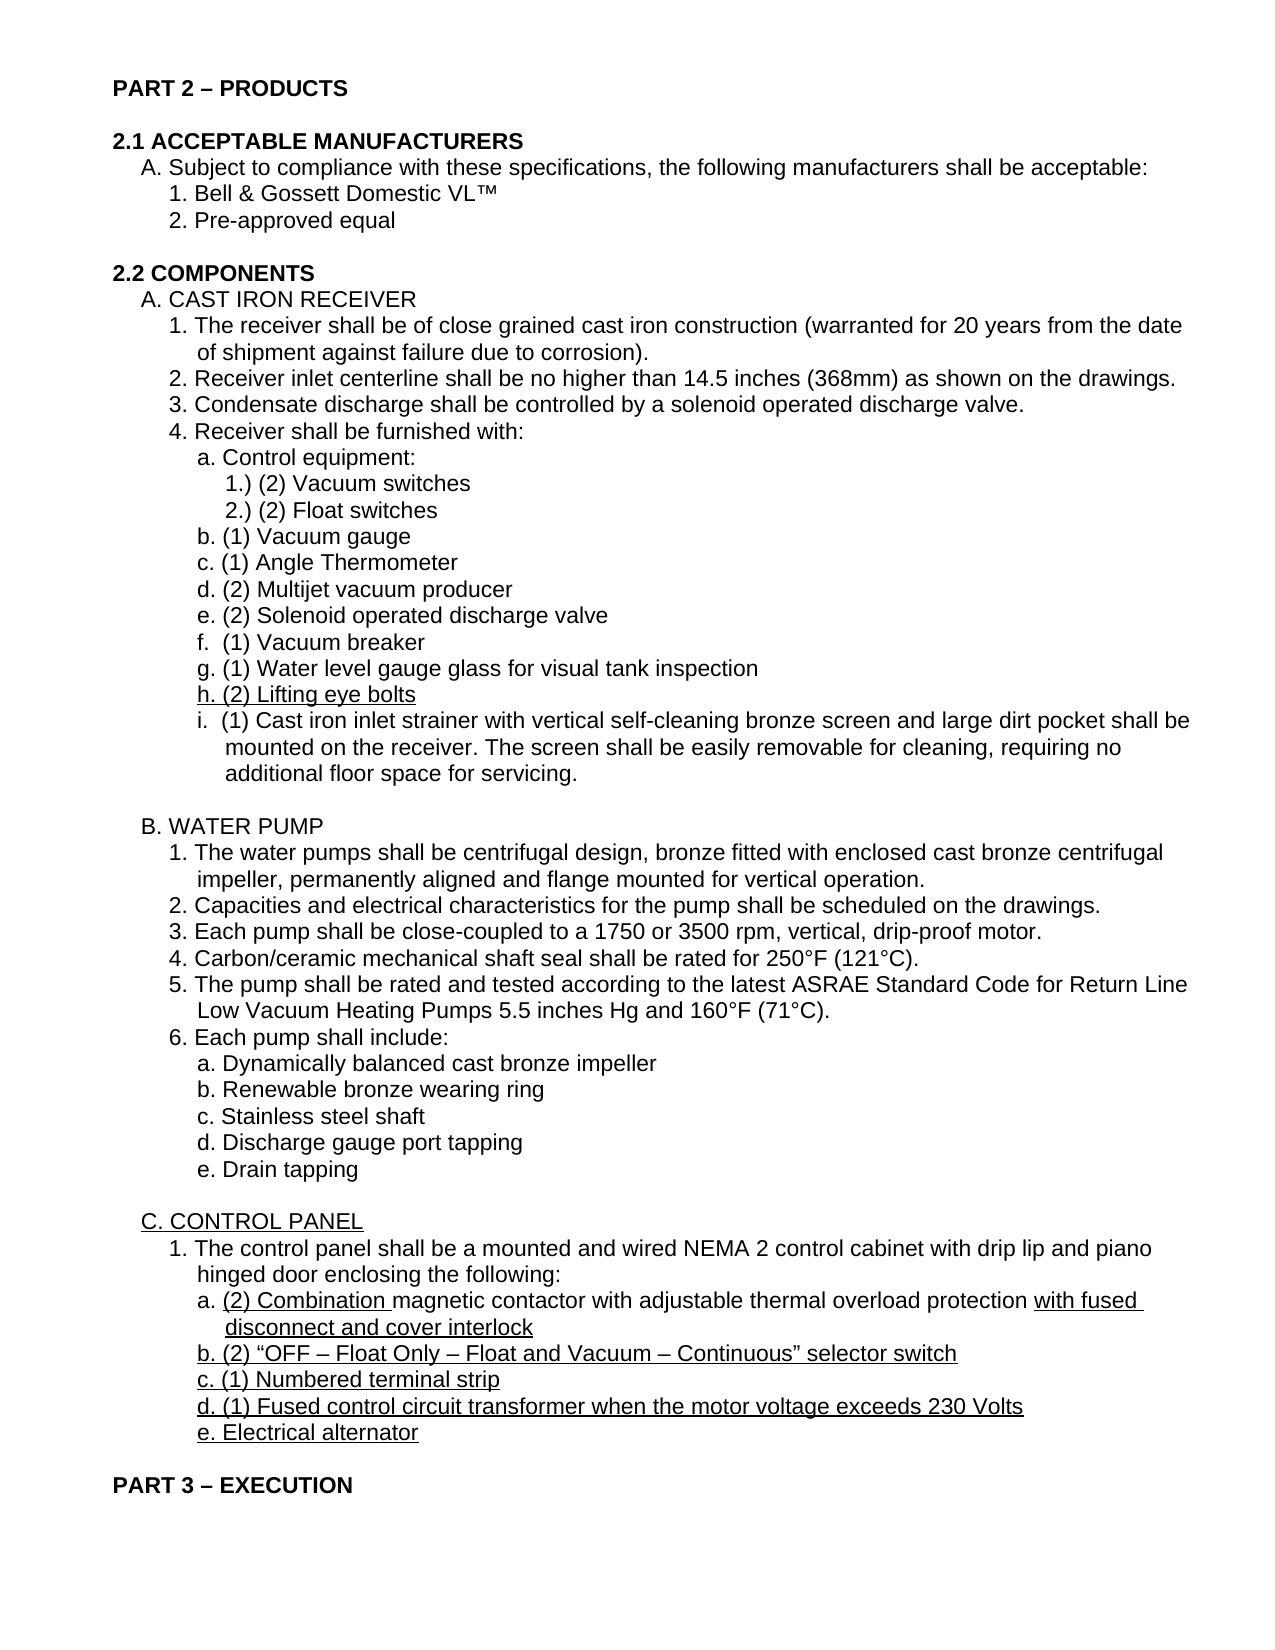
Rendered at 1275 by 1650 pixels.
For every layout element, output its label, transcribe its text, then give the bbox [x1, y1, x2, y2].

text a. Control equipment: [197, 444, 1191, 470]
text 2.2 COMPONENTS [112, 259, 1191, 286]
text b. (2) “OFF – Float Only – Float and Vacuum – Continuous” selector switch [197, 1340, 1191, 1366]
text PART 2 – PRODUCTS [112, 75, 1191, 101]
text d. (2) Multijet vacuum producer [197, 576, 1191, 602]
text b. (1) Vacuum gauge [197, 523, 1191, 549]
text e. Drain tapping [197, 1156, 1191, 1182]
text A. CAST IRON RECEIVER [141, 286, 1191, 312]
text 1. The receiver shall be of close grained cast iron construction (warranted for 20 years from the date of shipment against failure due to corrosion). [169, 312, 1191, 365]
text 2.1 ACCEPTABLE MANUFACTURERS [112, 128, 1191, 154]
text A. Subject to compliance with these specifications, the following manufacturers shall be acceptable: [112, 154, 1191, 180]
text 2. Pre-approved equal [112, 207, 1191, 233]
text 6. Each pump shall include: [169, 1024, 1191, 1050]
text a. (2) Combination magnetic contactor with adjustable thermal overload protection with fused disconnect and cover interlock [197, 1287, 1191, 1340]
text f. (1) Vacuum breaker [197, 628, 1191, 655]
text c. Stainless steel shaft [197, 1103, 1191, 1129]
text 2.) (2) Float switches [197, 497, 1191, 523]
text c. (1) Angle Thermometer [197, 549, 1191, 576]
text g. (1) Water level gauge glass for visual tank inspection [197, 655, 1191, 681]
text b. Renewable bronze wearing ring [197, 1076, 1191, 1103]
text c. (1) Numbered terminal strip [197, 1366, 1191, 1393]
text 5. The pump shall be rated and tested according to the latest ASRAE Standard Code for Return Line Low Vacuum Heating Pumps 5.5 inches Hg and 160°F (71°C). [169, 971, 1191, 1024]
text 1.) (2) Vacuum switches [197, 470, 1191, 497]
text e. (2) Solenoid operated discharge valve [197, 602, 1191, 628]
text h. (2) Lifting eye bolts [197, 681, 1191, 707]
text 3. Condensate discharge shall be controlled by a solenoid operated discharge valve. [169, 391, 1191, 418]
text B. WATER PUMP [141, 813, 1191, 839]
text 4. Carbon/ceramic mechanical shaft seal shall be rated for 250°F (121°C). [169, 945, 1191, 971]
text d. (1) Fused control circuit transformer when the motor voltage exceeds 230 Volts [197, 1393, 1191, 1419]
text 1. The water pumps shall be centrifugal design, bronze fitted with enclosed cast bronze centrifugal impeller, permanently aligned and flange mounted for vertical operation. [169, 839, 1191, 892]
text C. CONTROL PANEL [141, 1208, 1191, 1234]
text 2. Capacities and electrical characteristics for the pump shall be scheduled on the drawings. [169, 892, 1191, 918]
text 1. Bell & Gossett Domestic VL™ [112, 180, 1191, 207]
text PART 3 – EXECUTION [112, 1472, 1191, 1498]
text d. Discharge gauge port tapping [197, 1129, 1191, 1156]
text 3. Each pump shall be close-coupled to a 1750 or 3500 rpm, vertical, drip-proof motor. [169, 918, 1191, 945]
text a. Dynamically balanced cast bronze impeller [197, 1050, 1191, 1076]
text 4. Receiver shall be furnished with: [169, 418, 1191, 444]
text e. Electrical alternator [197, 1419, 1191, 1445]
text 1. The control panel shall be a mounted and wired NEMA 2 control cabinet with drip lip and piano hinged door enclosing the following: [169, 1234, 1191, 1287]
text i. (1) Cast iron inlet strainer with vertical self-cleaning bronze screen and large dirt pocket shall be mounted on the receiver. The screen shall be easily removable for cleaning, requiring no additional floor space for servicing. [197, 707, 1191, 787]
text 2. Receiver inlet centerline shall be no higher than 14.5 inches (368mm) as shown on the drawings. [169, 365, 1191, 391]
